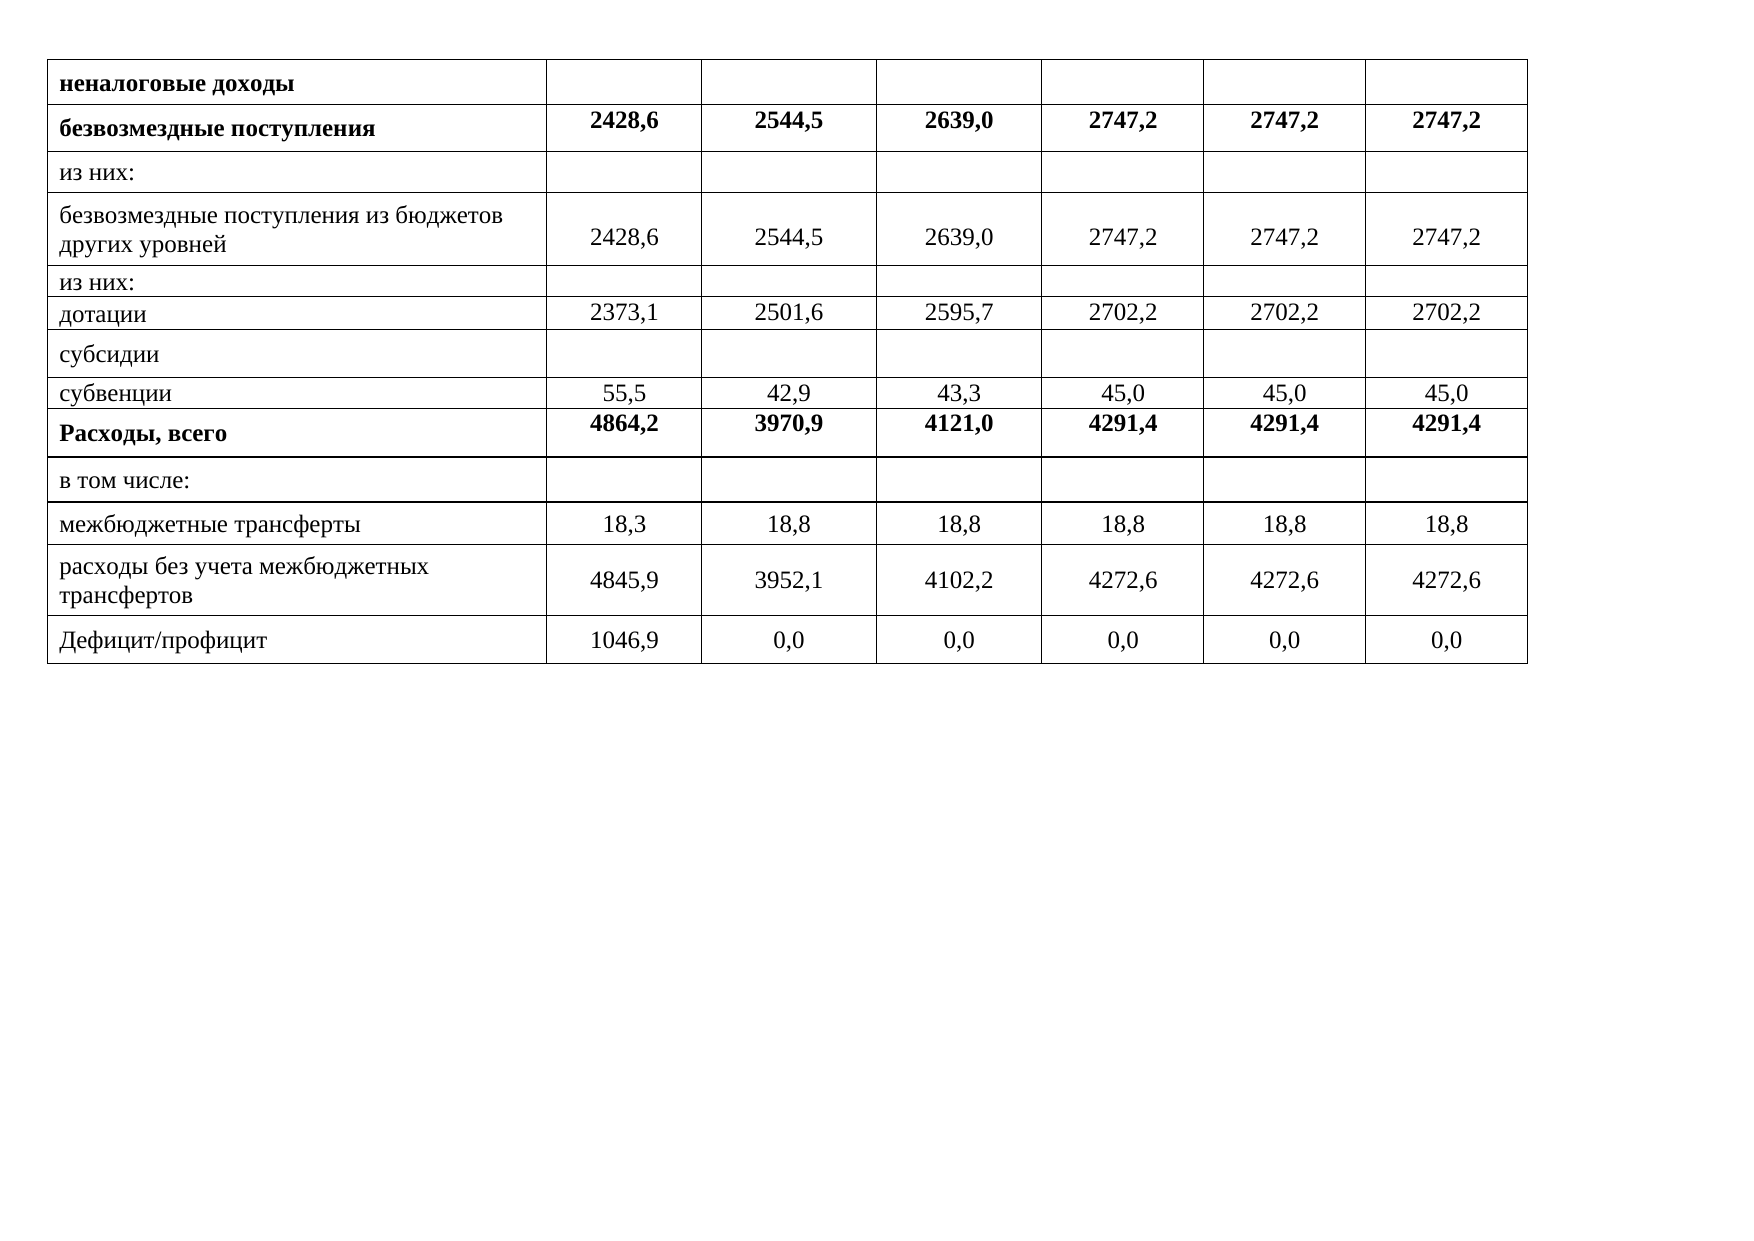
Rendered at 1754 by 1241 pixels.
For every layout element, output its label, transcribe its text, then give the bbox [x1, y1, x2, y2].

table_cell 0,0 [1042, 616, 1203, 663]
table_cell 2373,1 [547, 297, 701, 329]
table_cell 2595,7 [877, 297, 1041, 329]
table_cell 2747,2 [1042, 105, 1203, 151]
table_cell [702, 266, 876, 296]
table_cell 4272,6 [1366, 545, 1527, 615]
table_cell 2747,2 [1204, 105, 1365, 151]
table_cell 2544,5 [702, 193, 876, 265]
table_cell 4864,2 [547, 409, 701, 456]
table_cell 45,0 [1204, 378, 1365, 407]
table_cell [702, 330, 876, 377]
table_cell 4272,6 [1204, 545, 1365, 615]
table_cell 2702,2 [1204, 297, 1365, 329]
table_cell 3952,1 [702, 545, 876, 615]
table_cell расходы без учета межбюджетных трансфертов [48, 545, 546, 615]
table_cell [1366, 60, 1527, 104]
table_cell [1366, 330, 1527, 377]
table_cell 45,0 [1042, 378, 1203, 407]
table_cell 0,0 [1204, 616, 1365, 663]
table_cell [1042, 458, 1203, 501]
table_cell [1366, 152, 1527, 192]
table_cell 2747,2 [1204, 193, 1365, 265]
table_cell 2639,0 [877, 105, 1041, 151]
table_cell 42,9 [702, 378, 876, 407]
table_cell 43,3 [877, 378, 1041, 407]
table_cell [1366, 266, 1527, 296]
table_cell безвозмездные поступления из бюджетов других уровней [48, 193, 546, 265]
table_cell 18,8 [1204, 503, 1365, 544]
table_cell 2544,5 [702, 105, 876, 151]
table_cell 4121,0 [877, 409, 1041, 456]
table_cell 18,8 [1042, 503, 1203, 544]
table_cell 4102,2 [877, 545, 1041, 615]
table_cell дотации [48, 297, 546, 329]
table_cell 4291,4 [1366, 409, 1527, 456]
table_cell [547, 330, 701, 377]
table_cell 18,3 [547, 503, 701, 544]
table_cell 2501,6 [702, 297, 876, 329]
table_cell [877, 152, 1041, 192]
table_cell [1204, 266, 1365, 296]
table_cell 2428,6 [547, 105, 701, 151]
table_cell [877, 330, 1041, 377]
table_cell 4291,4 [1204, 409, 1365, 456]
table_cell Дефицит/профицит [48, 616, 546, 663]
table_cell [1042, 60, 1203, 104]
table_cell 4291,4 [1042, 409, 1203, 456]
table_cell [877, 458, 1041, 501]
table_cell из них: [48, 266, 546, 296]
table_cell безвозмездные поступления [48, 105, 546, 151]
table_cell [1204, 152, 1365, 192]
table_cell 0,0 [702, 616, 876, 663]
table_cell 45,0 [1366, 378, 1527, 407]
table_cell [702, 458, 876, 501]
table_cell [547, 266, 701, 296]
table_cell неналоговые доходы [48, 60, 546, 104]
table_cell 2428,6 [547, 193, 701, 265]
table_cell субвенции [48, 378, 546, 407]
table_cell 0,0 [877, 616, 1041, 663]
table_cell 1046,9 [547, 616, 701, 663]
table_cell 2747,2 [1366, 105, 1527, 151]
table_cell [547, 60, 701, 104]
table_cell 4845,9 [547, 545, 701, 615]
table_cell [877, 60, 1041, 104]
table_cell 55,5 [547, 378, 701, 407]
table_cell [877, 266, 1041, 296]
table_cell 2702,2 [1042, 297, 1203, 329]
table_cell 3970,9 [702, 409, 876, 456]
table_cell [547, 458, 701, 501]
table_cell 2639,0 [877, 193, 1041, 265]
table_cell [1204, 60, 1365, 104]
table_cell из них: [48, 152, 546, 192]
table_cell 2747,2 [1366, 193, 1527, 265]
table_cell субсидии [48, 330, 546, 377]
table_cell [702, 60, 876, 104]
table_cell 18,8 [877, 503, 1041, 544]
table_cell [1042, 330, 1203, 377]
table_cell [1366, 458, 1527, 501]
table_cell [547, 152, 701, 192]
table_cell [1042, 152, 1203, 192]
table_cell 0,0 [1366, 616, 1527, 663]
table_cell межбюджетные трансферты [48, 503, 546, 544]
table_cell [1204, 330, 1365, 377]
table_cell в том числе: [48, 458, 546, 501]
table_cell [702, 152, 876, 192]
table_cell 18,8 [1366, 503, 1527, 544]
table_cell Расходы, всего [48, 409, 546, 456]
table_cell 4272,6 [1042, 545, 1203, 615]
table_cell 18,8 [702, 503, 876, 544]
table_cell [1204, 458, 1365, 501]
table_cell 2702,2 [1366, 297, 1527, 329]
table_cell [1042, 266, 1203, 296]
table_cell 2747,2 [1042, 193, 1203, 265]
